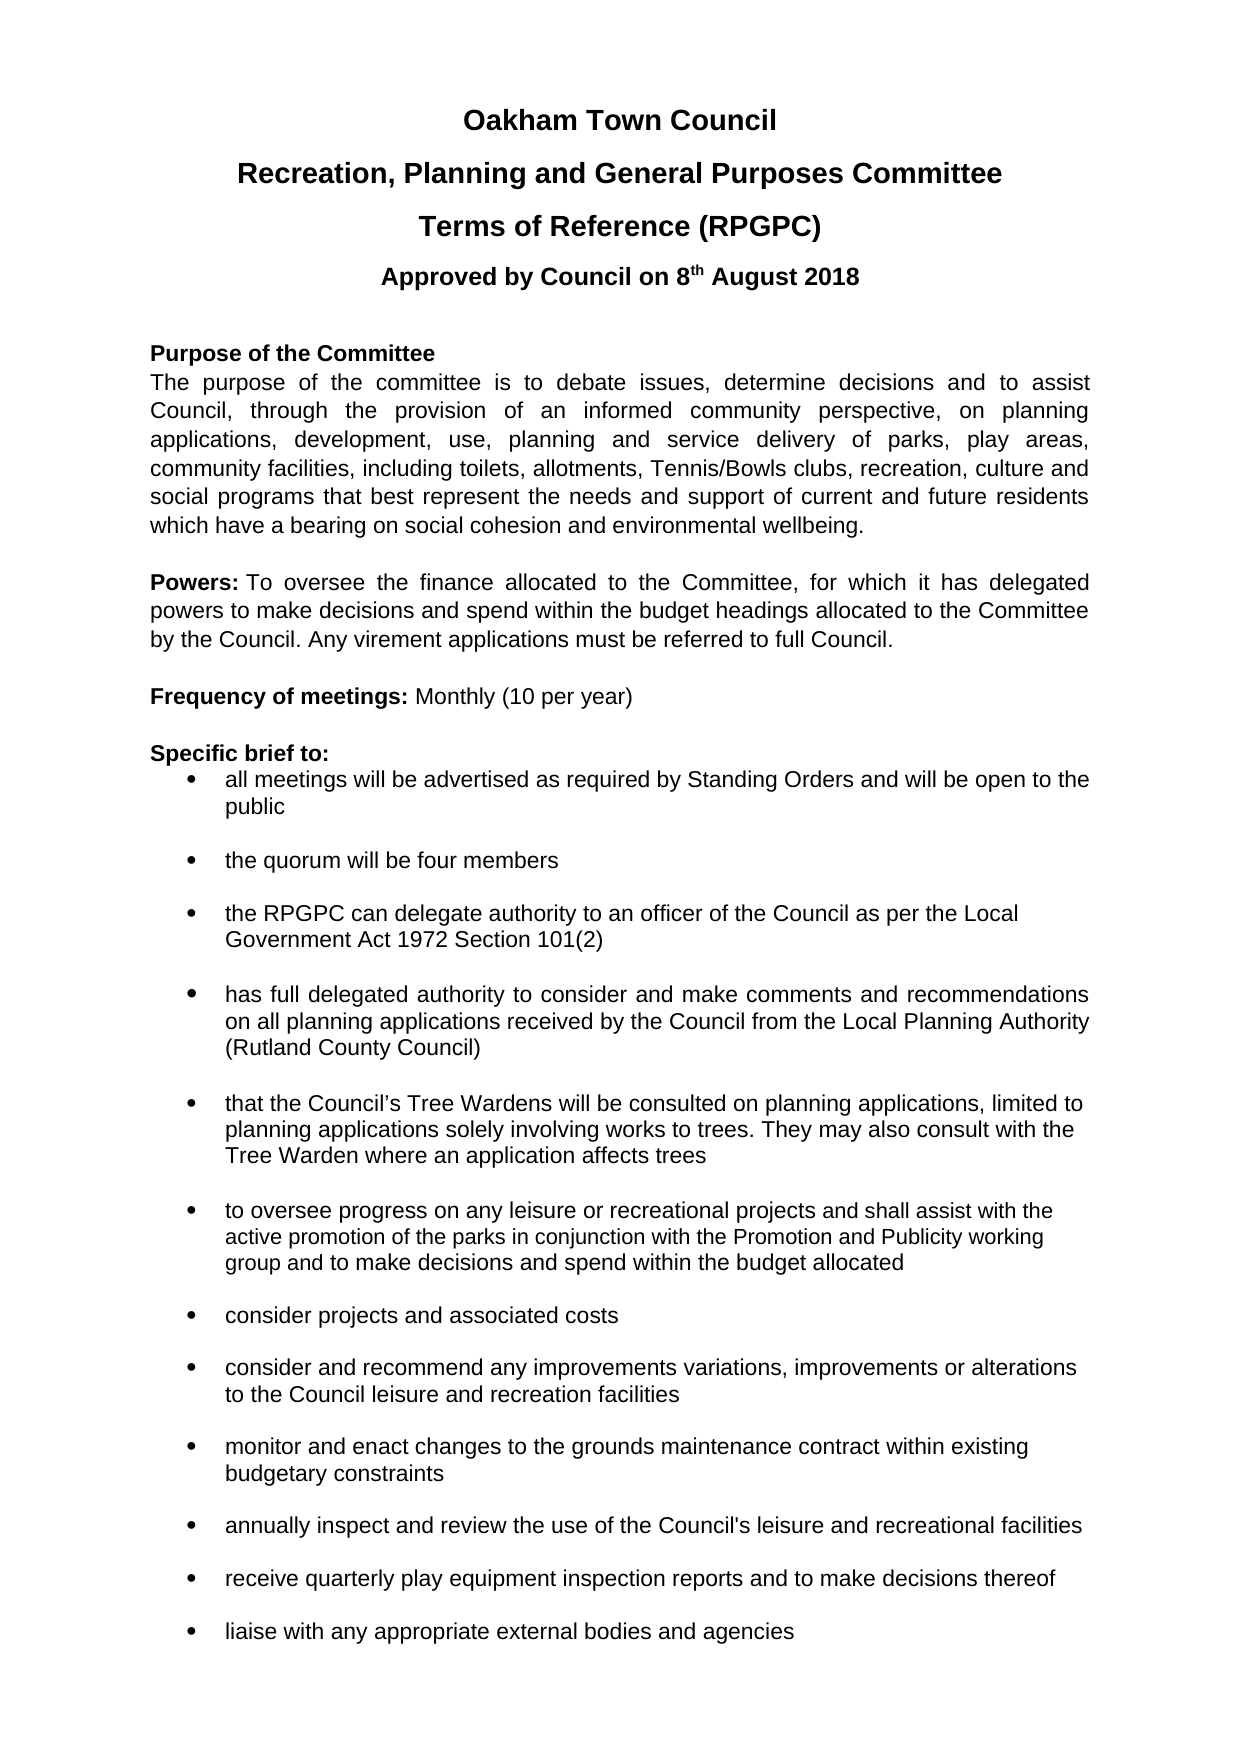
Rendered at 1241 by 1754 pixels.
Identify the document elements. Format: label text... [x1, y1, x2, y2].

list has full delegated authority to consider and make comments and recommendations on all planning applications received by the Council from the Local Planning Authority (Rutland County Council) [187, 981, 1090, 1061]
text Powers: To oversee the finance allocated to the Committee, for which it has delegated powers to make decisions and spend within the budget headings allocated to the Committee by the Council. Any virement applications must be referred to full Council. [150, 566, 1090, 652]
list all meetings will be advertised as required by Standing Orders and will be open to the public [187, 766, 1090, 819]
list consider projects and associated costs [187, 1302, 1090, 1328]
list the quorum will be four members [187, 847, 1090, 873]
list to oversee progress on any leisure or recreational projects and shall assist with the active promotion of the parks in conjunction with the Promotion and Publicity working group and to make decisions and spend within the budget allocated [187, 1197, 1090, 1275]
list that the Council’s Tree Wardens will be consulted on planning applications, limited to planning applications solely involving works to trees. They may also consult with the Tree Warden where an application affects trees [187, 1089, 1090, 1168]
list annually inspect and review the use of the Council's leisure and recreational facilities [187, 1512, 1090, 1539]
text Approved by Council on 8th August 2018 [150, 262, 1090, 291]
text Purpose of the Committee [150, 338, 1090, 367]
list liaise with any appropriate external bodies and agencies [187, 1618, 1090, 1644]
text Oakham Town Council [150, 103, 1090, 137]
text Recreation, Planning and General Purposes Committee [150, 156, 1090, 190]
list consider and recommend any improvements variations, improvements or alterations to the Council leisure and recreation facilities [187, 1354, 1090, 1407]
list receive quarterly play equipment inspection reports and to make decisions thereof [187, 1565, 1090, 1591]
list the RPGPC can delegate authority to an officer of the Council as per the Local Government Act 1972 Section 101(2) [187, 900, 1090, 952]
text Terms of Reference (RPGPC) [150, 209, 1090, 243]
text Frequency of meetings: Monthly (10 per year) [150, 681, 1090, 709]
text The purpose of the committee is to debate issues, determine decisions and to assist Council, through the provision of an informed community perspective, on planning applications, development, use, planning and service delivery of parks, play areas, community facilities, including toilets, allotments, Tennis/Bowls clubs, recreation, culture and social programs that best represent the needs and support of current and future residents which have a bearing on social cohesion and environmental wellbeing. [150, 367, 1090, 538]
text Specific brief to: [150, 738, 1090, 766]
list monitor and enact changes to the grounds maintenance contract within existing budgetary constraints [187, 1433, 1090, 1486]
